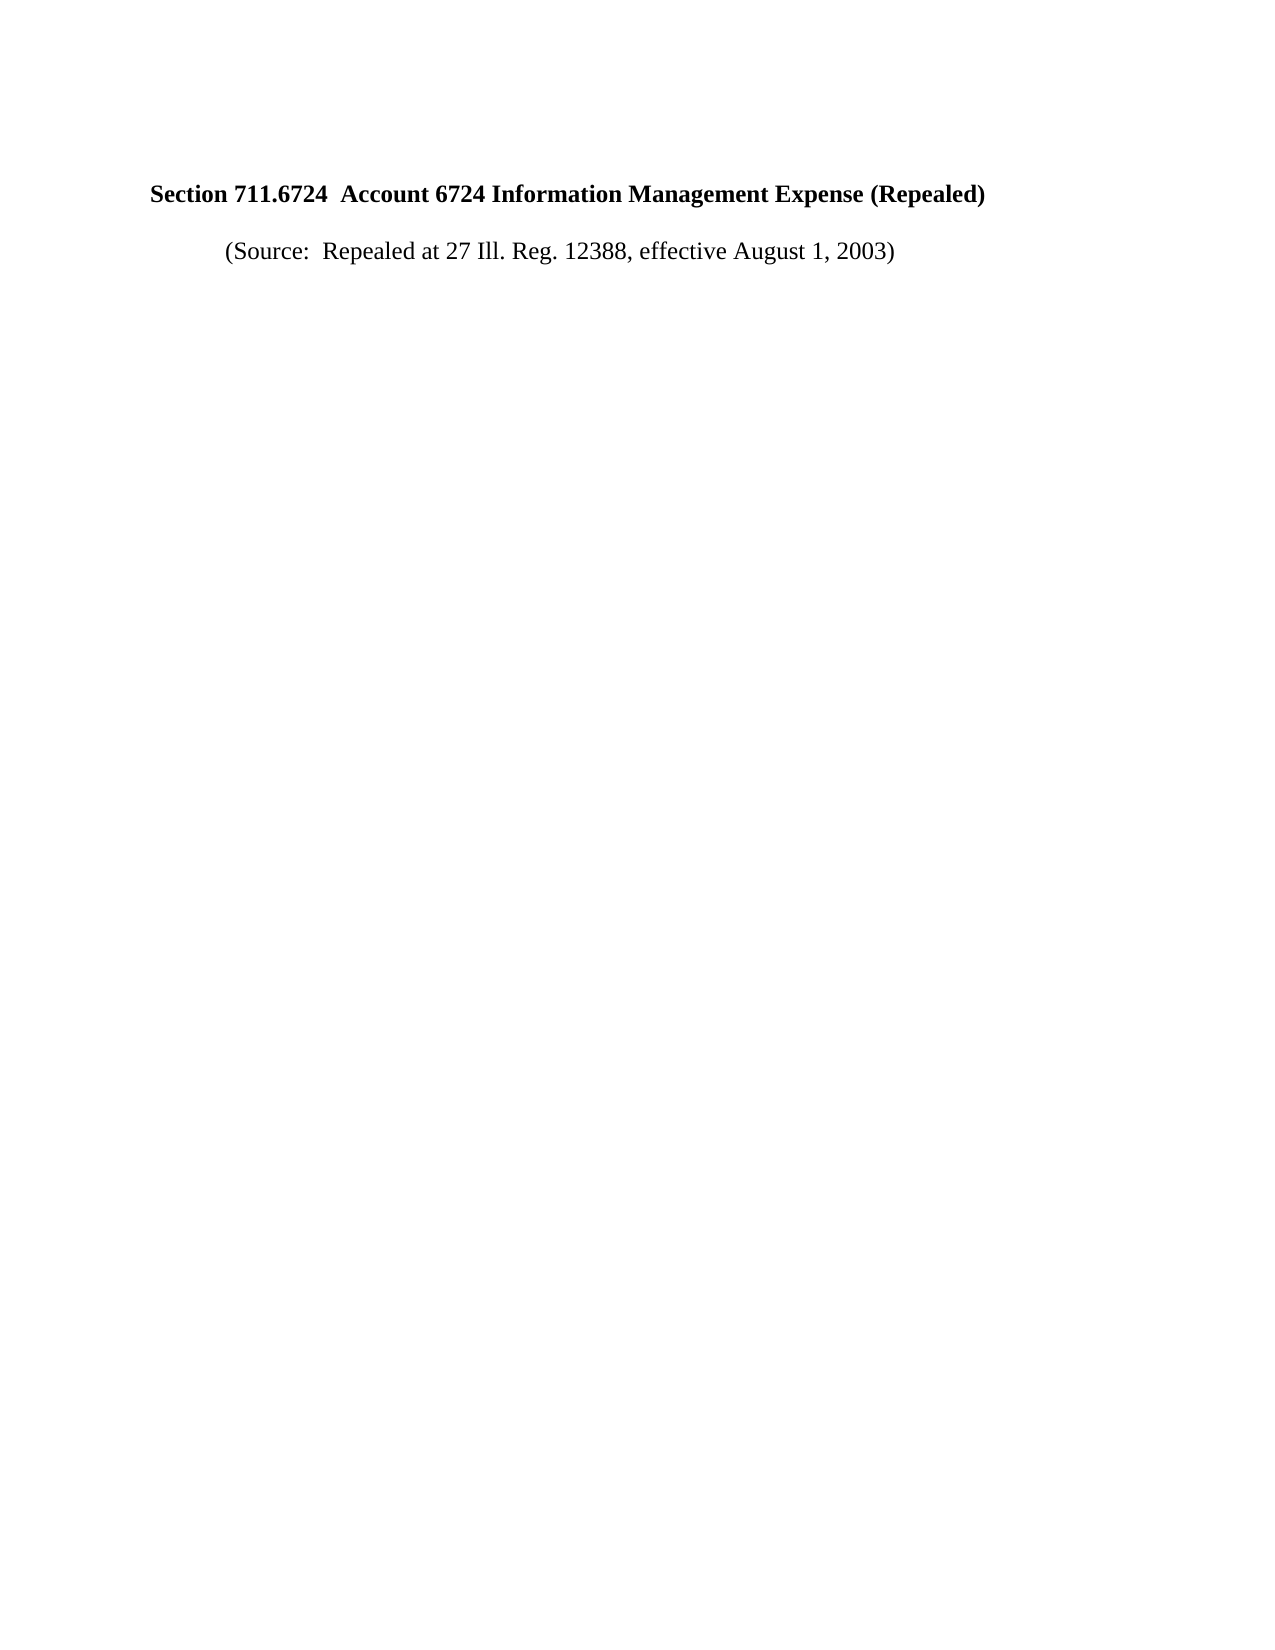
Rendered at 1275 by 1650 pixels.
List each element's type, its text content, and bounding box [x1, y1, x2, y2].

text (Source: Repealed at 27 Ill. Reg. 12388, effective August 1, 2003) [150, 236, 1125, 265]
text Section 711.6724 Account 6724 Information Management Expense (Repealed) [150, 179, 1125, 207]
